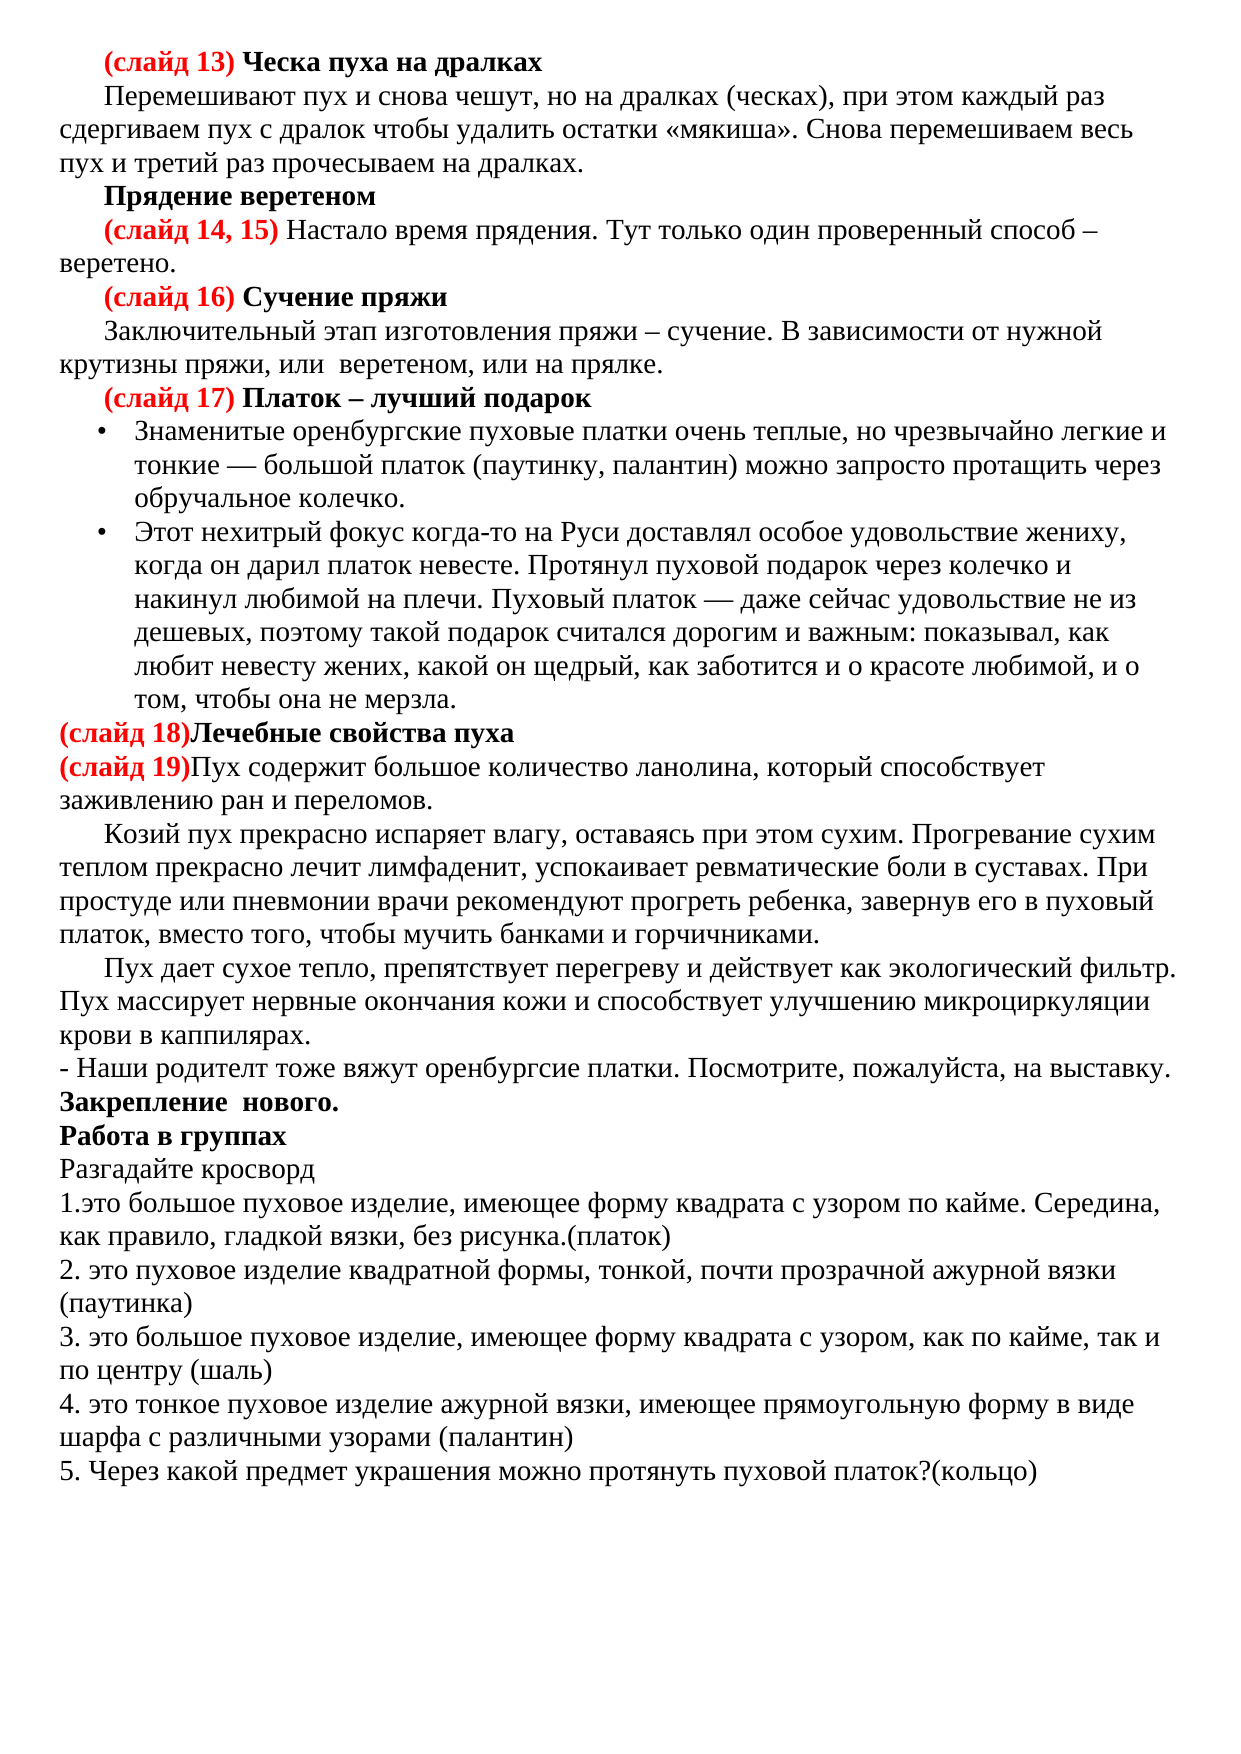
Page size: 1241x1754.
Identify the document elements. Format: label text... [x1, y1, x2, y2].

list 2. это пуховое изделие квадратной формы, тонкой, почти прозрачной ажурной вязки (паутинка) [59, 1252, 1181, 1319]
text Закрепление нового. [59, 1084, 1181, 1118]
text (слайд 16) Сучение пряжи [59, 279, 1181, 313]
text (слайд 14, 15) Настало время прядения. Тут только один проверенный способ – веретено. [59, 212, 1181, 279]
text - Наши родителт тоже вяжут оренбургсие платки. Посмотрите, пожалуйста, на выставку. [59, 1051, 1181, 1084]
text Козий пух прекрасно испаряет влагу, оставаясь при этом сухим. Прогревание сухим теплом прекрасно лечит лимфаденит, успокаивает ревматические боли в суставах. При простуде или пневмонии врачи рекомендуют прогреть ребенка, завернув его в пуховый платок, вместо того, чтобы мучить банками и горчичниками. [59, 816, 1181, 950]
list 1.это большое пуховое изделие, имеющее форму квадрата с узором по кайме. Середина, как правило, гладкой вязки, без рисунка.(платок) [59, 1185, 1181, 1252]
list Знаменитые оренбургские пуховые платки очень теплые, но чрезвычайно легкие и тонкие — большой платок (паутинку, палантин) можно запросто протащить через обручальное колечко. [97, 413, 1181, 514]
text (слайд 13) Ческа пуха на дралках [59, 44, 1181, 78]
list 4. это тонкое пуховое изделие ажурной вязки, имеющее прямоугольную форму в виде шарфа с различными узорами (палантин) [59, 1386, 1181, 1453]
text Работа в группах [59, 1118, 1181, 1151]
text (слайд 19)Пух содержит большое количество ланолина, который способствует заживлению ран и переломов. [59, 749, 1181, 816]
text Пух дает сухое тепло, препятствует перегреву и действует как экологический фильтр. Пух массирует нервные окончания кожи и способствует улучшению микроциркуляции крови в каппилярах. [59, 950, 1181, 1051]
list 3. это большое пуховое изделие, имеющее форму квадрата с узором, как по кайме, так и по центру (шаль) [59, 1319, 1181, 1386]
list Этот нехитрый фокус когда-то на Руси доставлял особое удовольствие жениху, когда он дарил платок невесте. Протянул пуховой подарок через колечко и накинул любимой на плечи. Пуховый платок — даже сейчас удовольствие не из дешевых, поэтому такой подарок считался дорогим и важным: показывал, как любит невесту жених, какой он щедрый, как заботится и о красоте любимой, и о том, чтобы она не мерзла. [97, 514, 1181, 715]
text Прядение веретеном [59, 178, 1181, 212]
text (слайд 17) Платок – лучший подарок [59, 380, 1181, 413]
text Заключительный этап изготовления пряжи – сучение. В зависимости от нужной крутизны пряжи, или веретеном, или на прялке. [59, 313, 1181, 380]
text (слайд 18)Лечебные свойства пуха [59, 715, 1181, 749]
text Разгадайте кросворд [59, 1151, 1181, 1185]
list 5. Через какой предмет украшения можно протянуть пуховой платок?(кольцо) [59, 1453, 1181, 1487]
text Перемешивают пух и снова чешут, но на дралках (ческах), при этом каждый раз сдергиваем пух с дралок чтобы удалить остатки «мякиша». Снова перемешиваем весь пух и третий раз прочесываем на дралках. [59, 78, 1181, 178]
